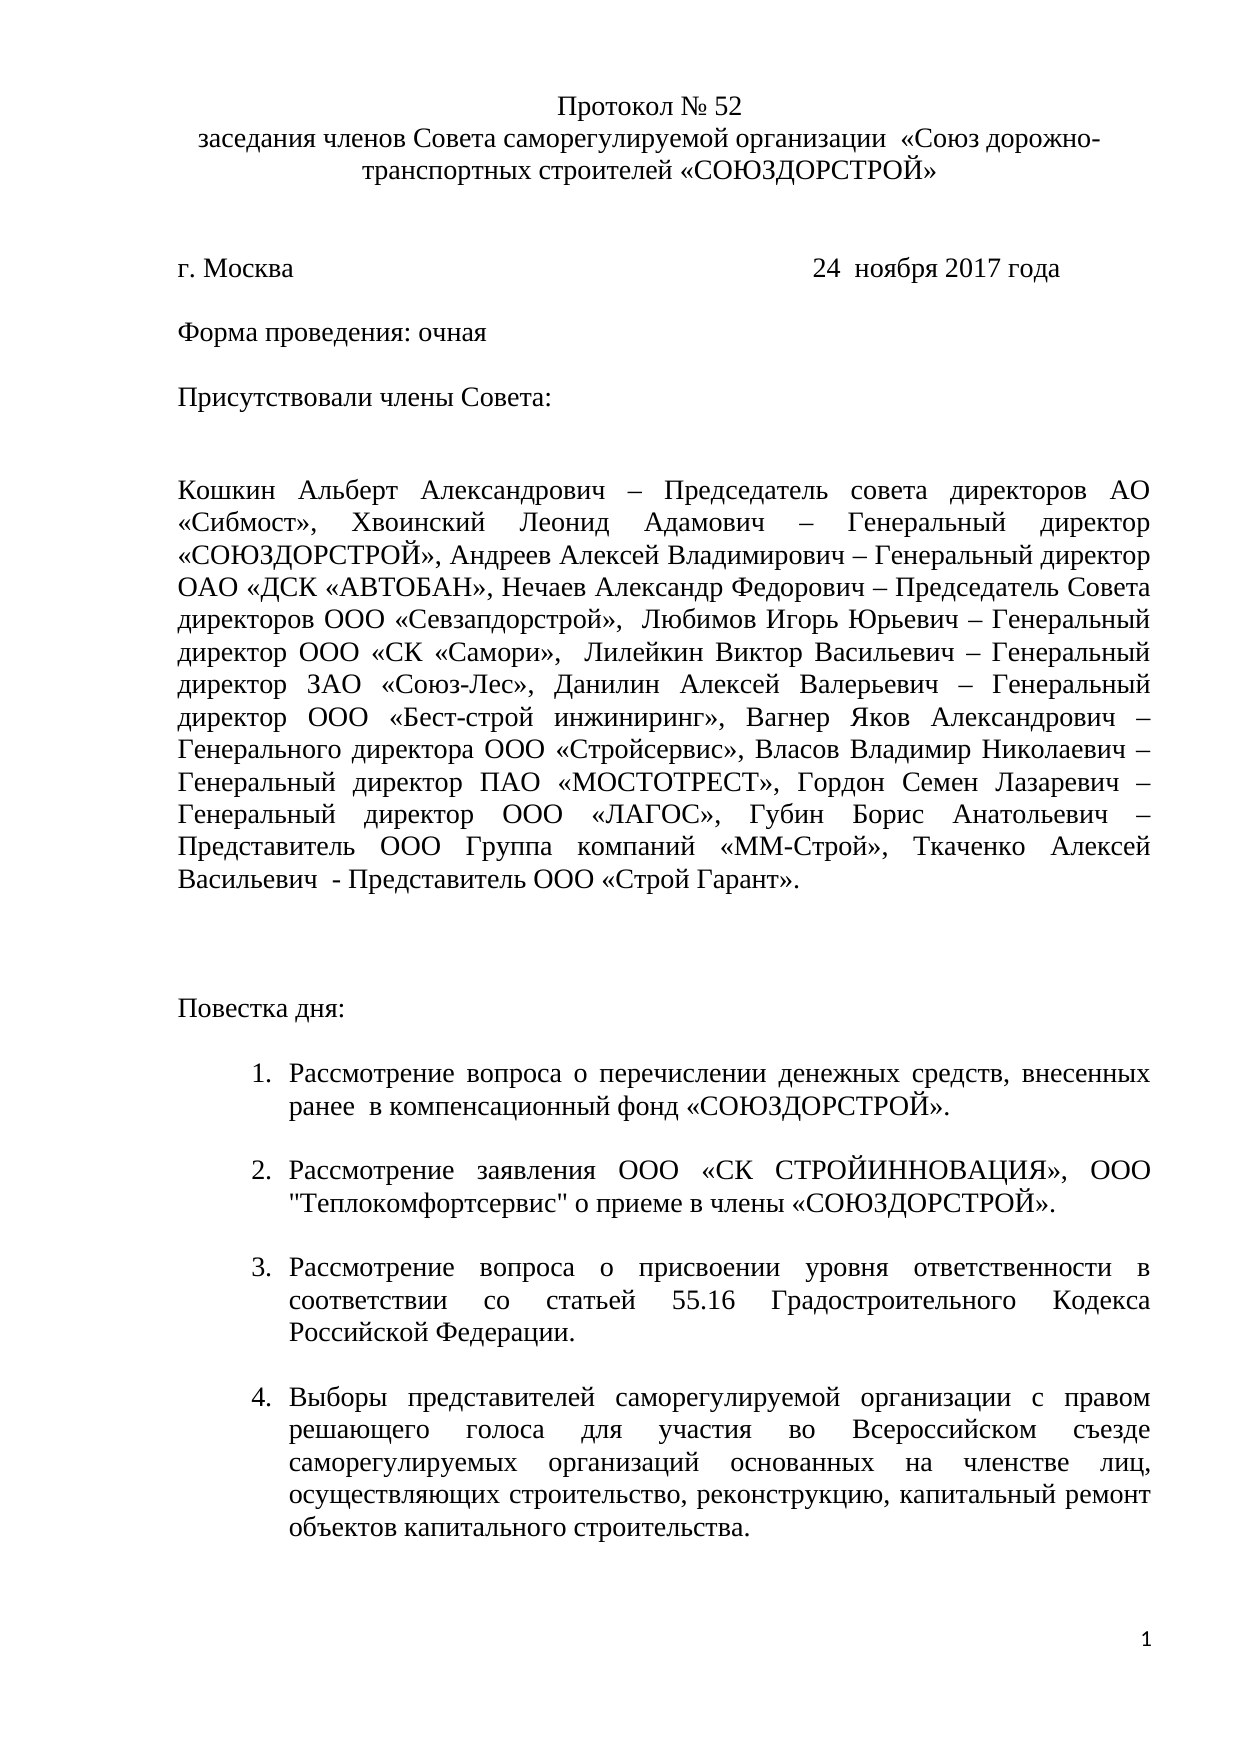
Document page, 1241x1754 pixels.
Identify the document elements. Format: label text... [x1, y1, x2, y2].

list Рассмотрение вопроса о присвоении уровня ответственности в соответствии со статьей 55.16 Градостроительного Кодекса Российской Федерации. [251, 1251, 1152, 1348]
text Форма проведения: очная [177, 315, 1152, 348]
text Протокол № 52 [148, 89, 1152, 121]
list Рассмотрение вопроса о перечислении денежных средств, внесенных ранее в компенсационный фонд «СОЮЗДОРСТРОЙ». [251, 1056, 1152, 1121]
list Рассмотрение заявления ООО «СК СТРОЙИННОВАЦИЯ», ООО "Теплокомфортсервис" о приеме в члены «СОЮЗДОРСТРОЙ». [251, 1153, 1152, 1218]
text Присутствовали члены Совета: [177, 380, 1152, 413]
text Повестка дня: [177, 991, 1152, 1024]
text Кошкин Альберт Александрович – Председатель совета директоров АО «Сибмост», Хвоинский Леонид Адамович – Генеральный директор «СОЮЗДОРСТРОЙ», Андреев Алексей Владимирович – Генеральный директор ОАО «ДСК «АВТОБАН», Нечаев Александр Федорович – Председатель Совета директоров ООО «Севзапдорстрой», Любимов Игорь Юрьевич – Генеральный директор ООО «СК «Самори», Лилейкин Виктор Васильевич – Генеральный директор ЗАО «Союз-Лес», Данилин Алексей Валерьевич – Генеральный директор ООО «Бест-строй инжиниринг», Вагнер Яков Александрович – Генерального директора ООО «Стройсервис», Власов Владимир Николаевич – Генеральный директор ПАО «МОСТОТРЕСТ», Гордон Семен Лазаревич – Генеральный директор ООО «ЛАГОС», Губин Борис Анатольевич – Представитель ООО Группа компаний «ММ-Строй», Ткаченко Алексей Васильевич - Представитель ООО «Строй Гарант». [177, 473, 1152, 894]
list Выборы представителей саморегулируемой организации с правом решающего голоса для участия во Всероссийском съезде саморегулируемых организаций основанных на членстве лиц, осуществляющих строительство, реконструкцию, капитальный ремонт объектов капитального строительства. [251, 1380, 1152, 1542]
text г. Москва 24 ноября 2017 года [177, 251, 1152, 283]
text заседания членов Совета саморегулируемой организации «Союз дорожно- транспортных строителей «СОЮЗДОРСТРОЙ» [148, 121, 1152, 186]
